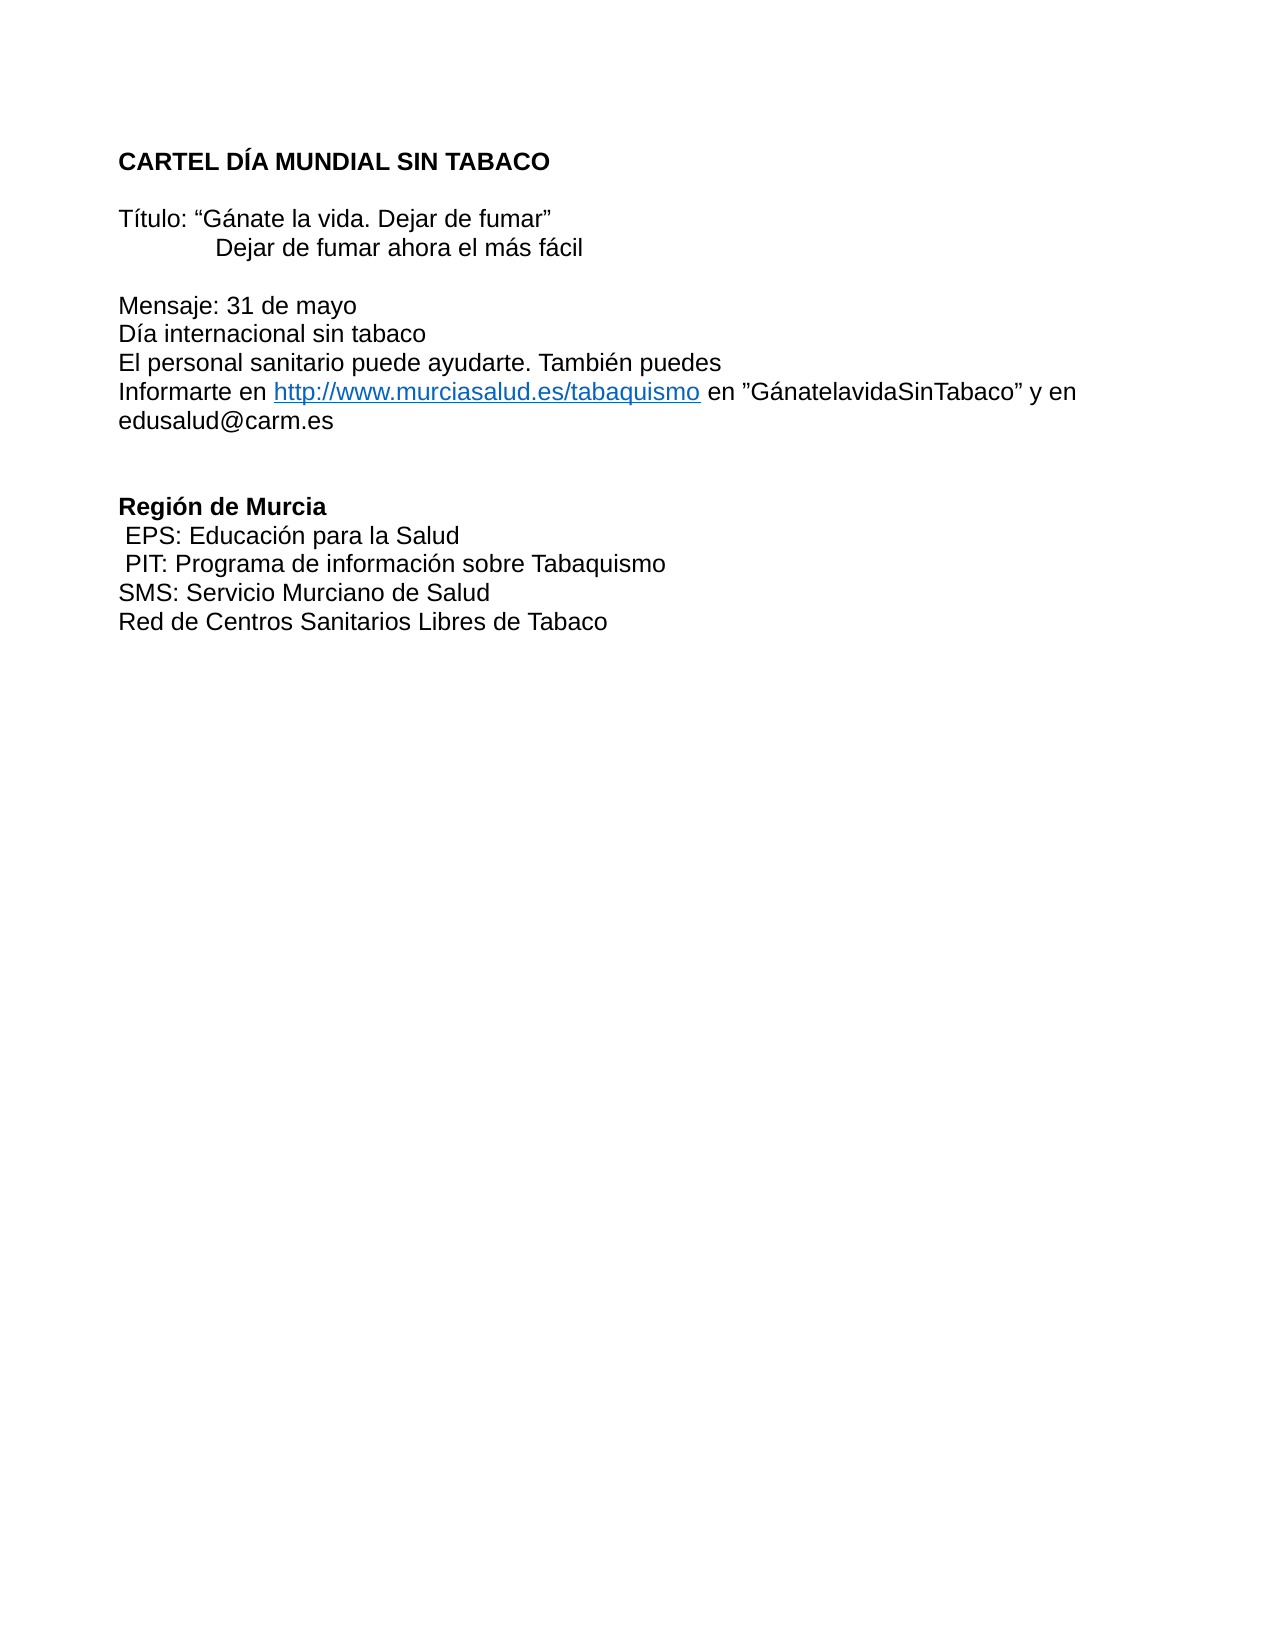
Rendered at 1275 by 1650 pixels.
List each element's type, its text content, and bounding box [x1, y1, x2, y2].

text Título: “Gánate la vida. Dejar de fumar” [118, 204, 1157, 233]
text SMS: Servicio Murciano de Salud [118, 578, 1157, 607]
text PIT: Programa de información sobre Tabaquismo [118, 549, 1157, 578]
text CARTEL DÍA MUNDIAL SIN TABACO [118, 147, 1157, 176]
text EPS: Educación para la Salud [118, 521, 1157, 549]
text Mensaje: 31 de mayo [118, 291, 1157, 319]
text Día internacional sin tabaco [118, 319, 1157, 348]
text Región de Murcia [118, 492, 1157, 521]
text Dejar de fumar ahora el más fácil [118, 233, 1157, 262]
text Informarte en http://www.murciasalud.es/tabaquismo en ”GánatelavidaSinTabaco” y en edusalud@carm.es [118, 377, 1157, 434]
text El personal sanitario puede ayudarte. También puedes [118, 348, 1157, 377]
text Red de Centros Sanitarios Libres de Tabaco [118, 607, 1157, 636]
